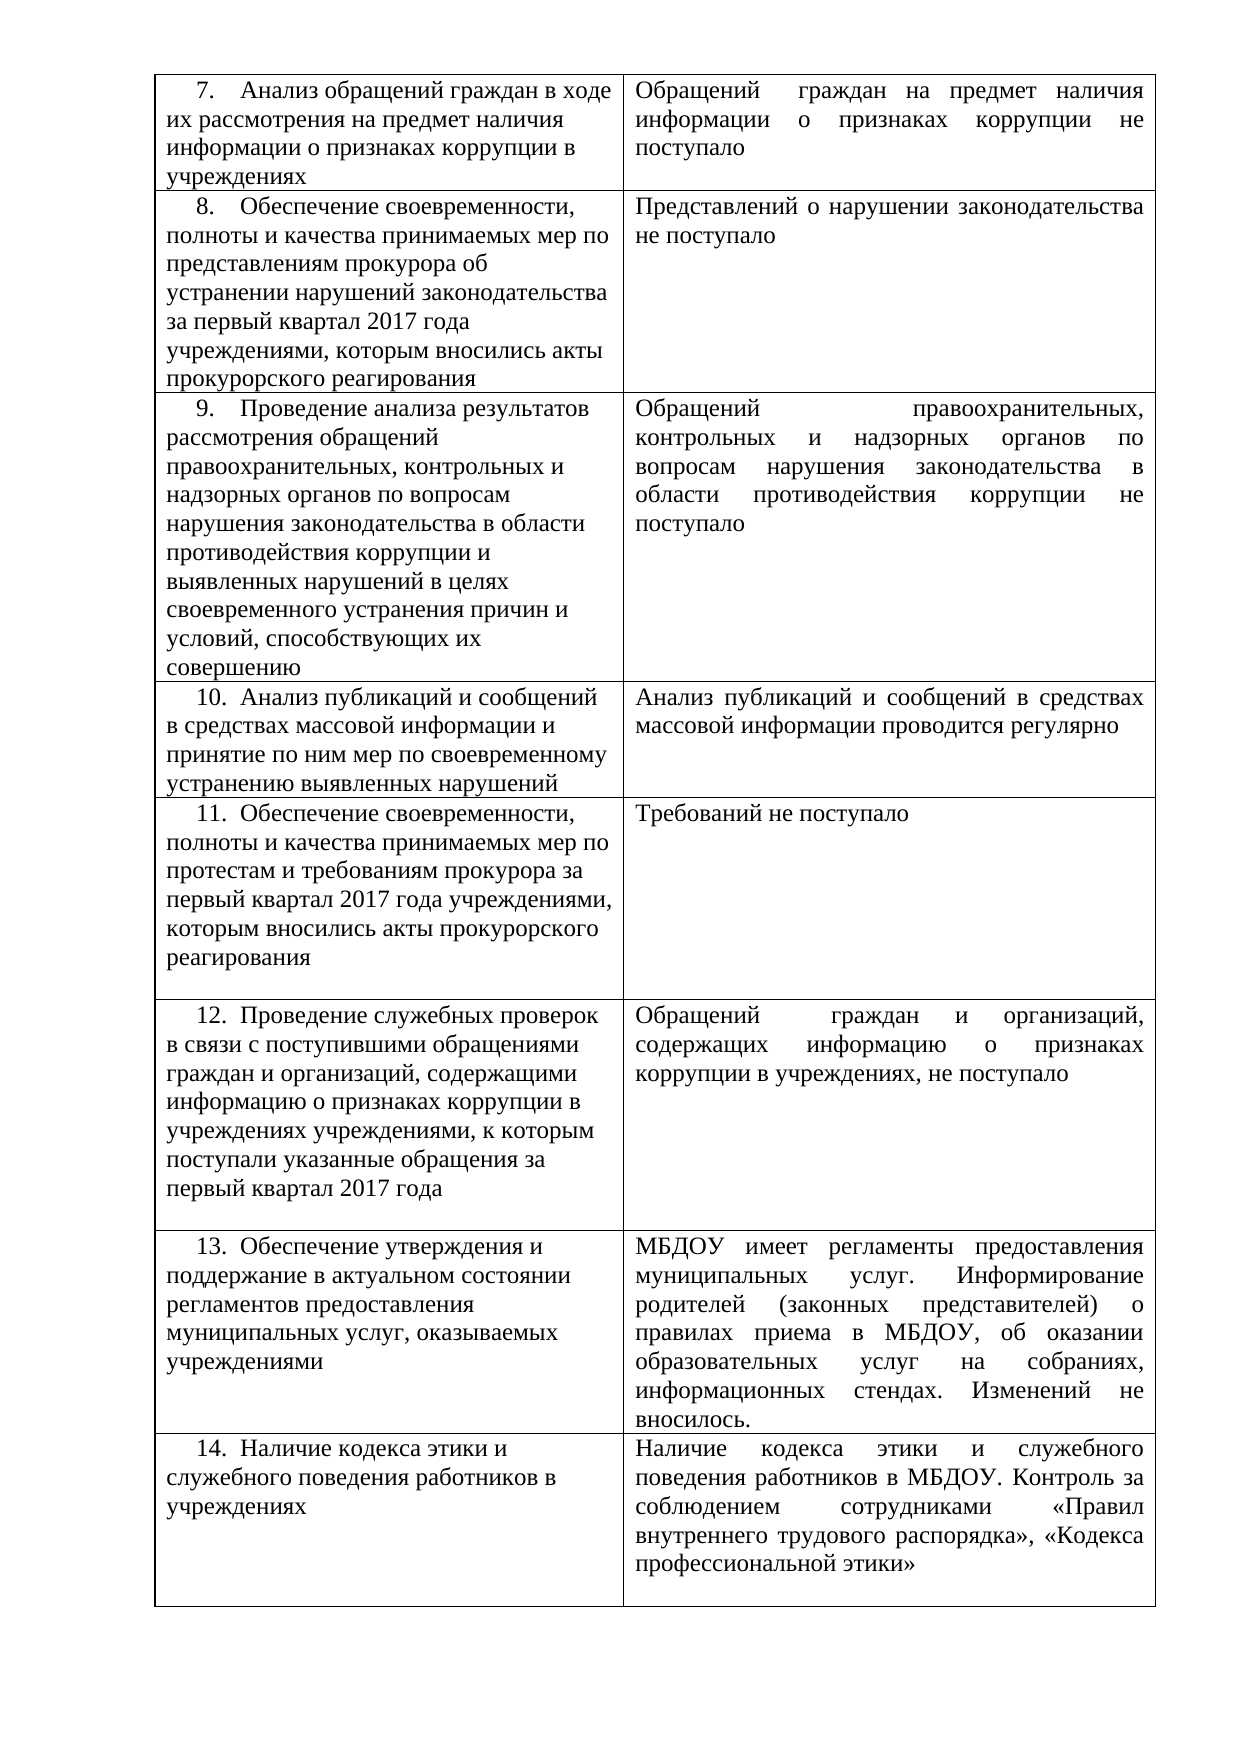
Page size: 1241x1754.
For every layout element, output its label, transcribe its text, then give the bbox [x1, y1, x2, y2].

table_cell Наличие кодекса этики и служебного поведения работников в МБДОУ. Контроль за соблюдением сотрудниками «Правил внутреннего трудового распорядка», «Кодекса профессиональной этики» [624, 1434, 1155, 1606]
table_cell Обеспечение своевременности, полноты и качества принимаемых мер по представлениям прокурора об устранении нарушений законодательства за первый квартал 2017 года учреждениями, которым вносились акты прокурорского реагирования [156, 191, 623, 392]
table_cell Обращений граждан на предмет наличия информации о признаках коррупции не поступало [624, 75, 1155, 190]
table_cell Проведение служебных проверок в связи с поступившими обращениями граждан и организаций, содержащими информацию о признаках коррупции в учреждениях учреждениями, к которым поступали указанные обращения за первый квартал 2017 года [156, 1000, 623, 1230]
table_cell Анализ публикаций и сообщений в средствах массовой информации и принятие по ним мер по своевременному устранению выявленных нарушений [156, 682, 623, 797]
table_cell Проведение анализа результатов рассмотрения обращений правоохранительных, контрольных и надзорных органов по вопросам нарушения законодательства в области противодействия коррупции и выявленных нарушений в целях своевременного устранения причин и условий, способствующих их совершению [156, 393, 623, 681]
table_cell Наличие кодекса этики и служебного поведения работников в учреждениях [156, 1434, 623, 1606]
table_cell Анализ обращений граждан в ходе их рассмотрения на предмет наличия информации о признаках коррупции в учреждениях [156, 75, 623, 190]
table_cell Представлений о нарушении законодательства не поступало [624, 191, 1155, 392]
table_cell Обращений правоохранительных, контрольных и надзорных органов по вопросам нарушения законодательства в области противодействия коррупции не поступало [624, 393, 1155, 681]
table_cell Обеспечение утверждения и поддержание в актуальном состоянии регламентов предоставления муниципальных услуг, оказываемых учреждениями [156, 1231, 623, 1432]
table_cell Требований не поступало [624, 798, 1155, 999]
table_cell Анализ публикаций и сообщений в средствах массовой информации проводится регулярно [624, 682, 1155, 797]
table_cell Обращений граждан и организаций, содержащих информацию о признаках коррупции в учреждениях, не поступало [624, 1000, 1155, 1230]
table_cell МБДОУ имеет регламенты предоставления муниципальных услуг. Информирование родителей (законных представителей) о правилах приема в МБДОУ, об оказании образовательных услуг на собраниях, информационных стендах. Изменений не вносилось. [624, 1231, 1155, 1432]
table_cell Обеспечение своевременности, полноты и качества принимаемых мер по протестам и требованиям прокурора за первый квартал 2017 года учреждениями, которым вносились акты прокурорского реагирования [156, 798, 623, 999]
